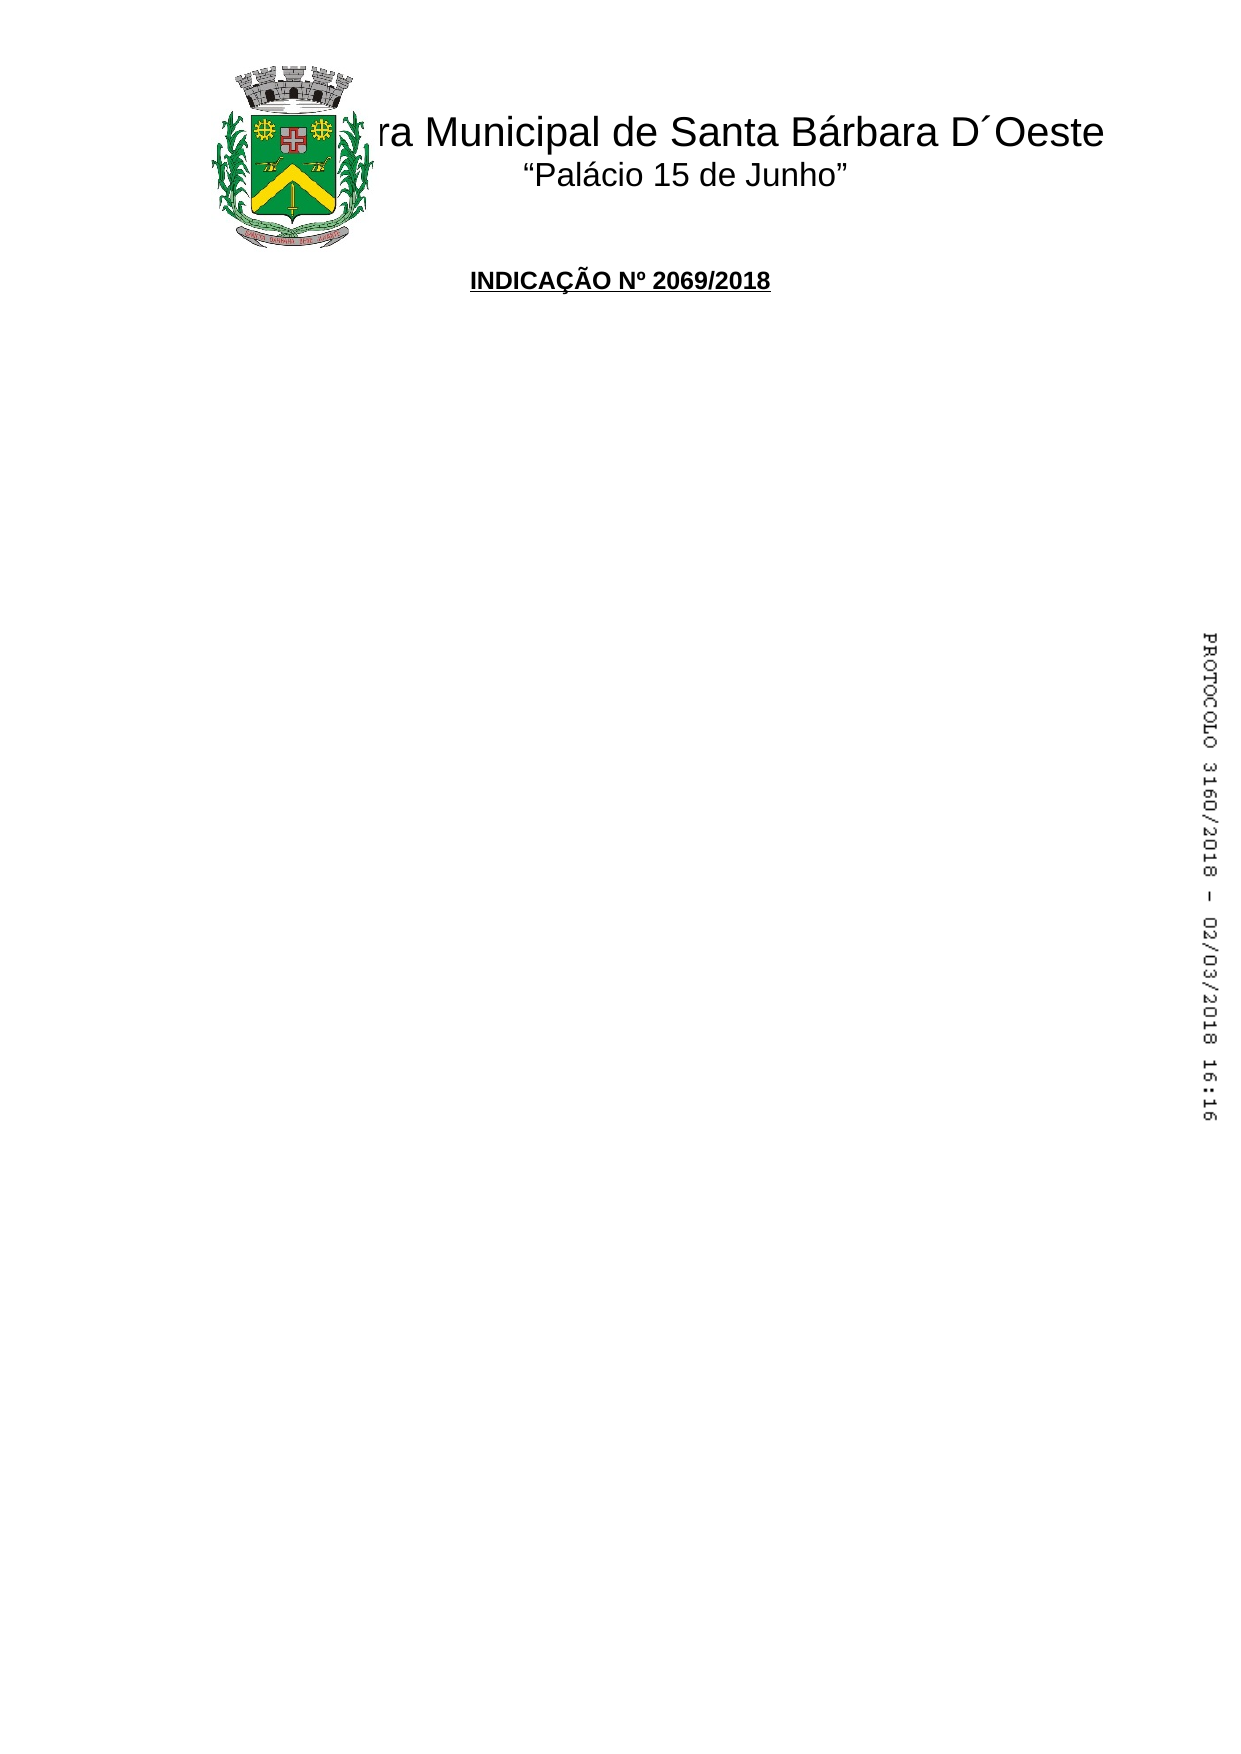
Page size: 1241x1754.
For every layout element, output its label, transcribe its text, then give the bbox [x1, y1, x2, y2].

picture [211, 66, 381, 255]
picture [1177, 629, 1241, 1125]
title INDICAÇÃO Nº 2069/2018 [177, 266, 1063, 294]
